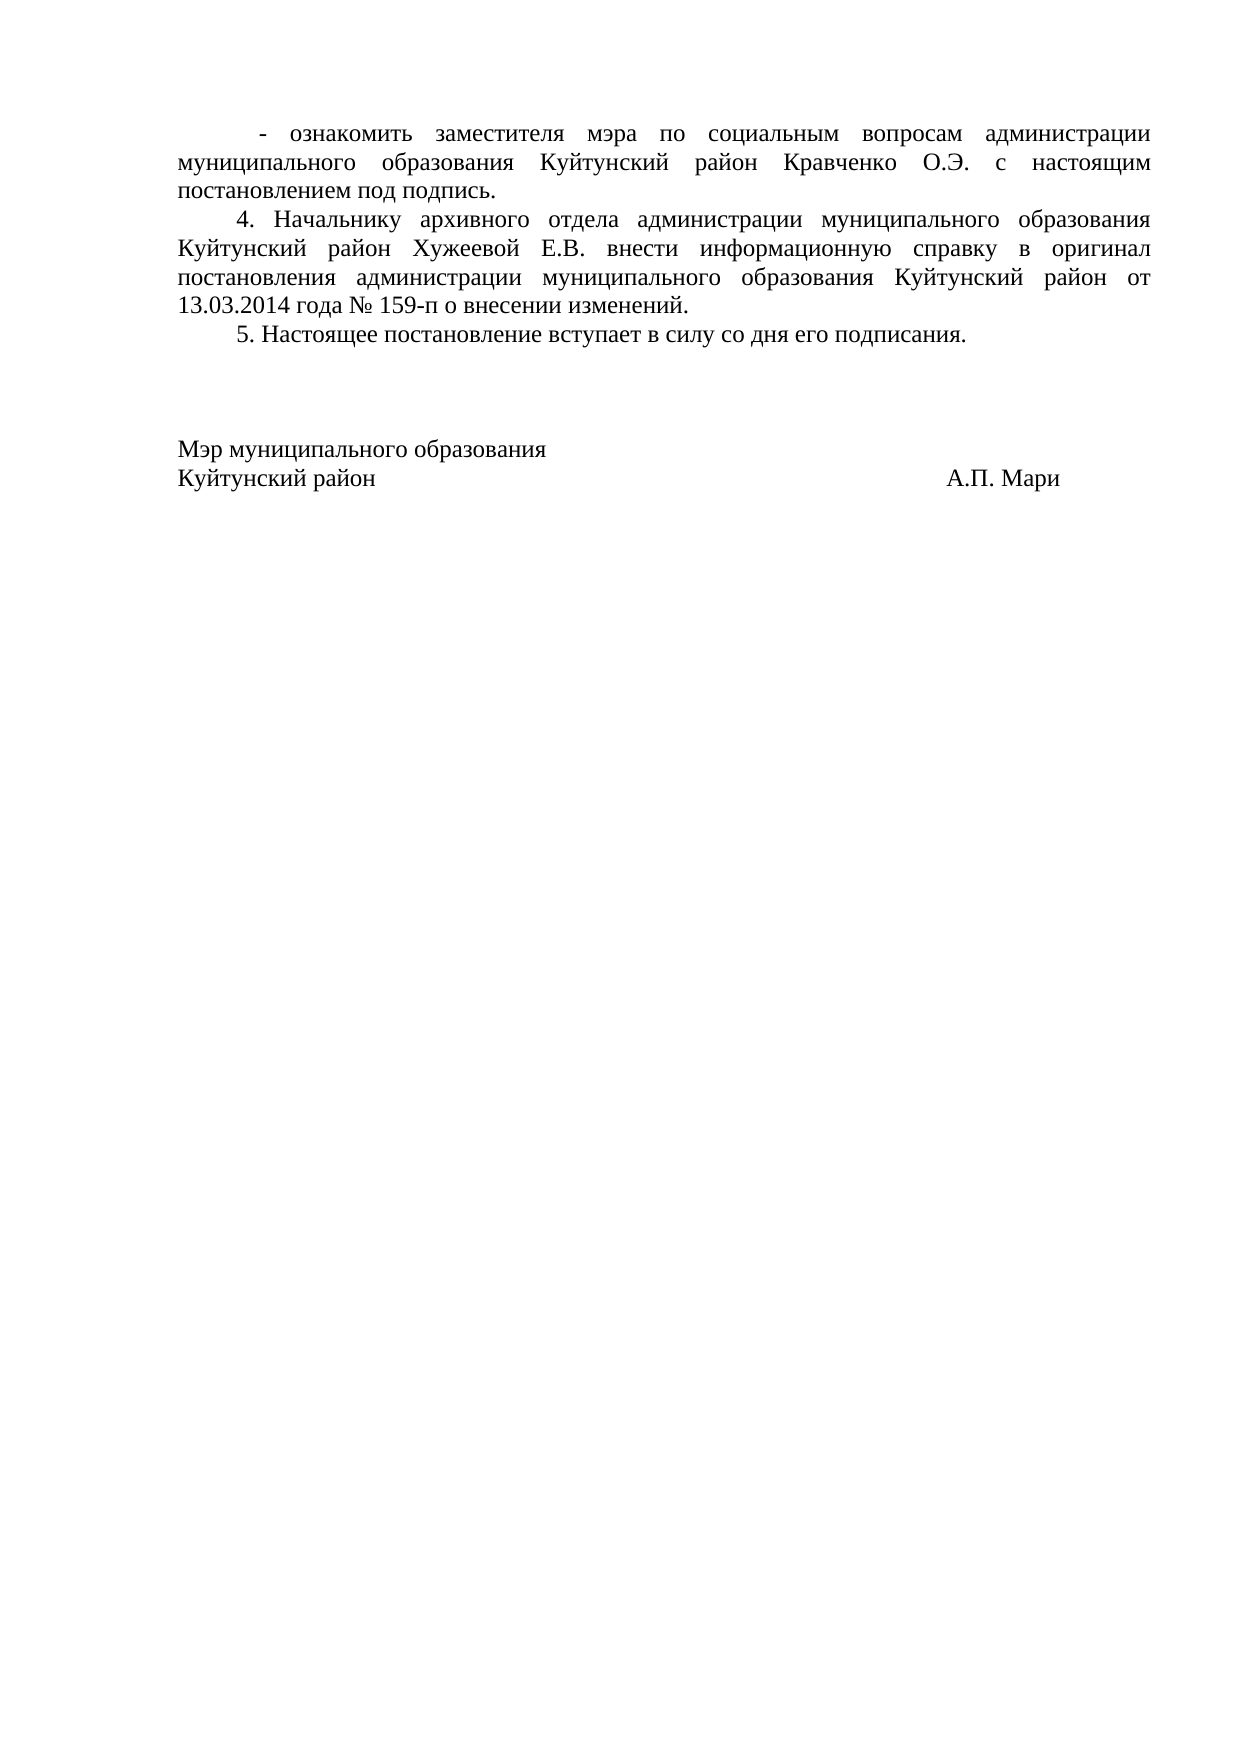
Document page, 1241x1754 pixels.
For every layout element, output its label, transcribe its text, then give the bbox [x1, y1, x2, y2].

text Куйтунский район А.П. Мари [177, 463, 1152, 492]
text Мэр муниципального образования [177, 434, 1152, 463]
text - ознакомить заместителя мэра по социальным вопросам администрации муниципального образования Куйтунский район Кравченко О.Э. с настоящим постановлением под подпись. [177, 118, 1152, 204]
text 5. Настоящее постановление вступает в силу со дня его подписания. [177, 319, 1152, 348]
text 4. Начальнику архивного отдела администрации муниципального образования Куйтунский район Хужеевой Е.В. внести информационную справку в оригинал постановления администрации муниципального образования Куйтунский район от 13.03.2014 года № 159-п о внесении изменений. [177, 204, 1152, 319]
